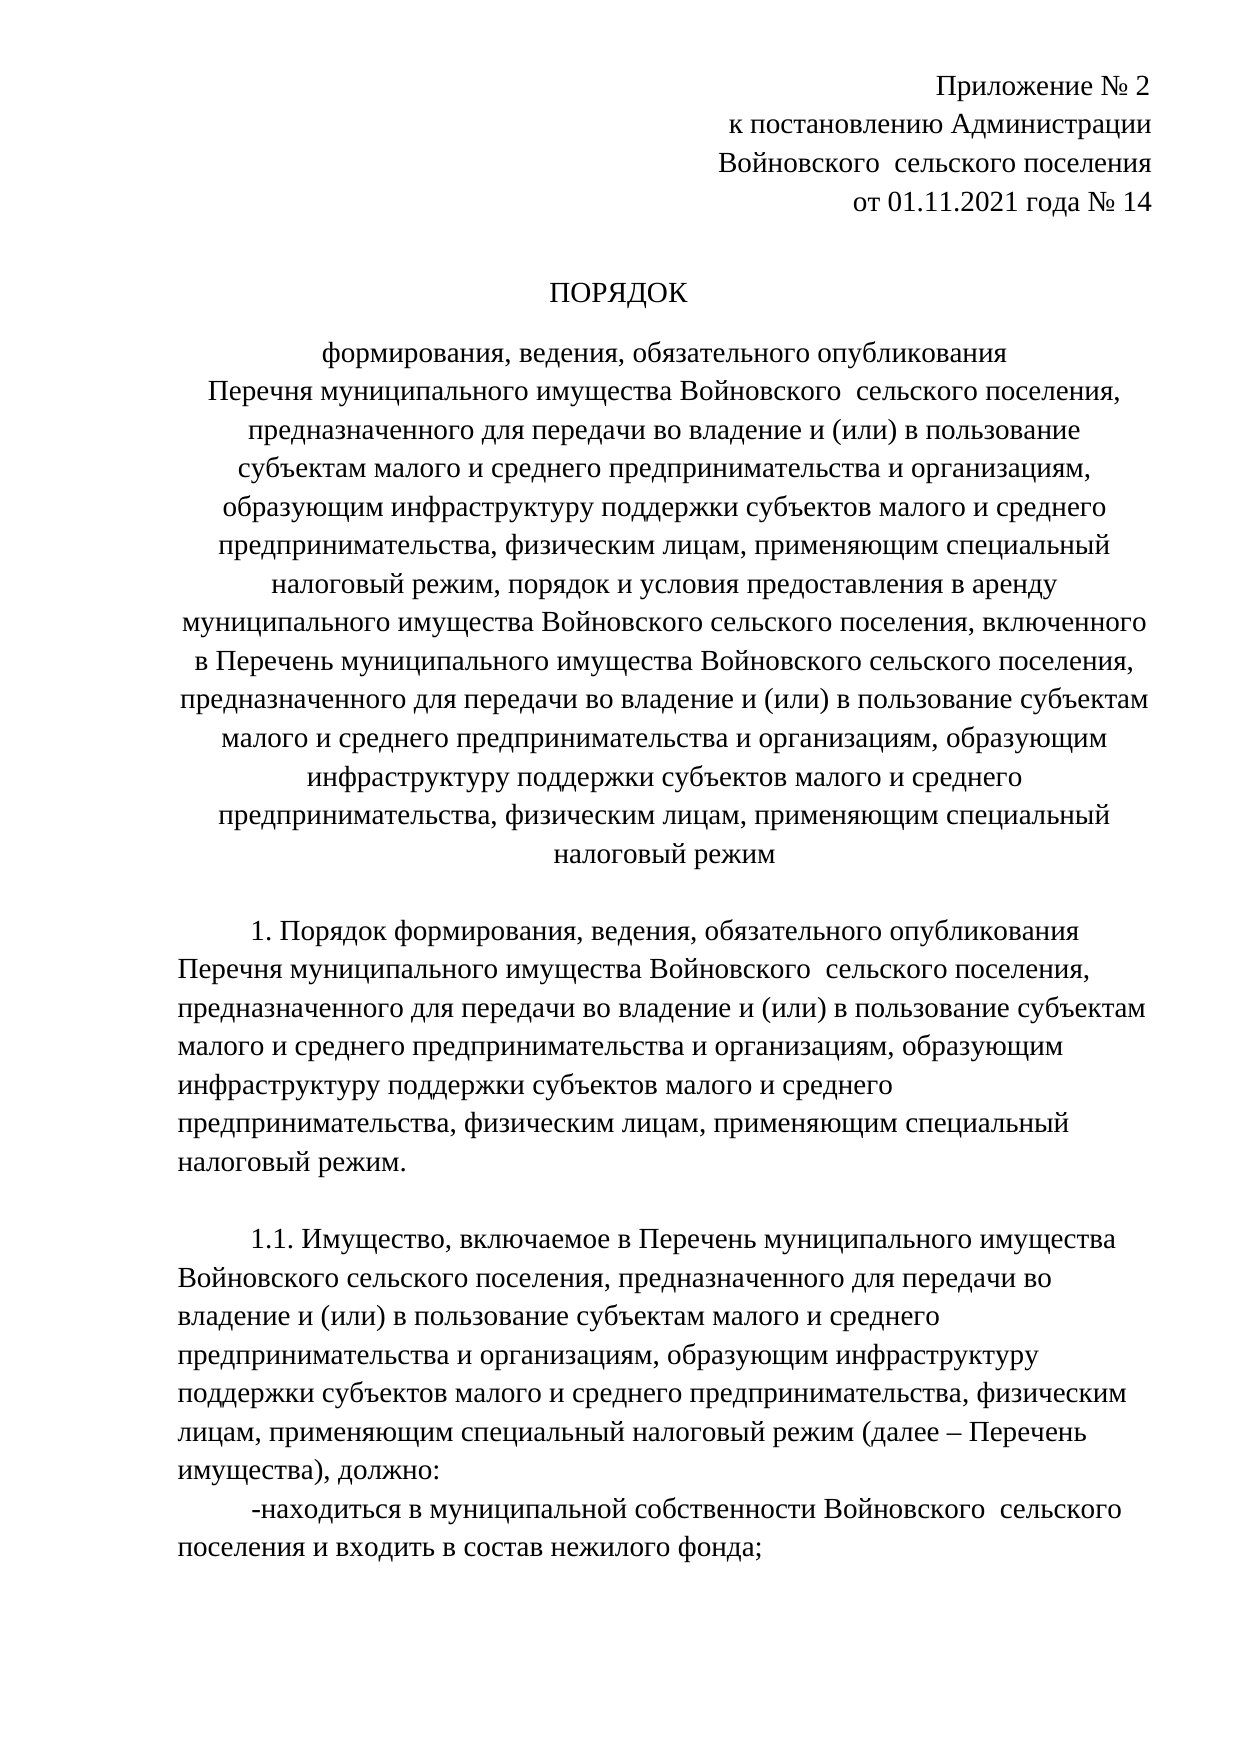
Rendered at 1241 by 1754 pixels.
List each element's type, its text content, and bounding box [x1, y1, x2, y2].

text 1. Порядок формирования, ведения, обязательного опубликования Перечня муниципального имущества Войновского сельского поселения, предназначенного для передачи во владение и (или) в пользование субъектам малого и среднего предпринимательства и организациям, образующим инфраструктуру поддержки субъектов малого и среднего предпринимательства, физическим лицам, применяющим специальный налоговый режим. [177, 913, 1152, 1178]
text образующим инфраструктуру поддержки субъектов малого и среднего [177, 489, 1152, 522]
text Перечня муниципального имущества Войновского сельского поселения, [177, 373, 1152, 407]
text 1.1. Имущество, включаемое в Перечень муниципального имущества Войновского сельского поселения, предназначенного для передачи во владение и (или) в пользование субъектам малого и среднего предпринимательства и организациям, образующим инфраструктуру поддержки субъектов малого и среднего предпринимательства, физическим лицам, применяющим специальный налоговый режим (далее – Перечень имущества), должно: [177, 1221, 1152, 1486]
text муниципального имущества Войновского сельского поселения, включенного в Перечень муниципального имущества Войновского сельского поселения, предназначенного для передачи во владение и (или) в пользование субъектам малого и среднего предпринимательства и организациям, образующим инфраструктуру поддержки субъектов малого и среднего предпринимательства, физическим лицам, применяющим специальный налоговый режим [177, 604, 1152, 869]
text к постановлению Администрации [177, 107, 1152, 140]
text от 01.11.2021 года № 14 [177, 184, 1152, 217]
text Войновского сельского поселения [177, 145, 1152, 179]
text предназначенного для передачи во владение и (или) в пользование [177, 412, 1152, 445]
text формирования, ведения, обязательного опубликования [177, 335, 1152, 368]
text субъектам малого и среднего предпринимательства и организациям, [177, 450, 1152, 484]
text Приложение № 2 [177, 68, 1152, 102]
text -находиться в муниципальной собственности Войновского сельского поселения и входить в состав нежилого фонда; [177, 1491, 1152, 1563]
text ПОРЯДОК [177, 275, 1152, 309]
text предпринимательства, физическим лицам, применяющим специальный налоговый режим, порядок и условия предоставления в аренду [177, 527, 1152, 599]
